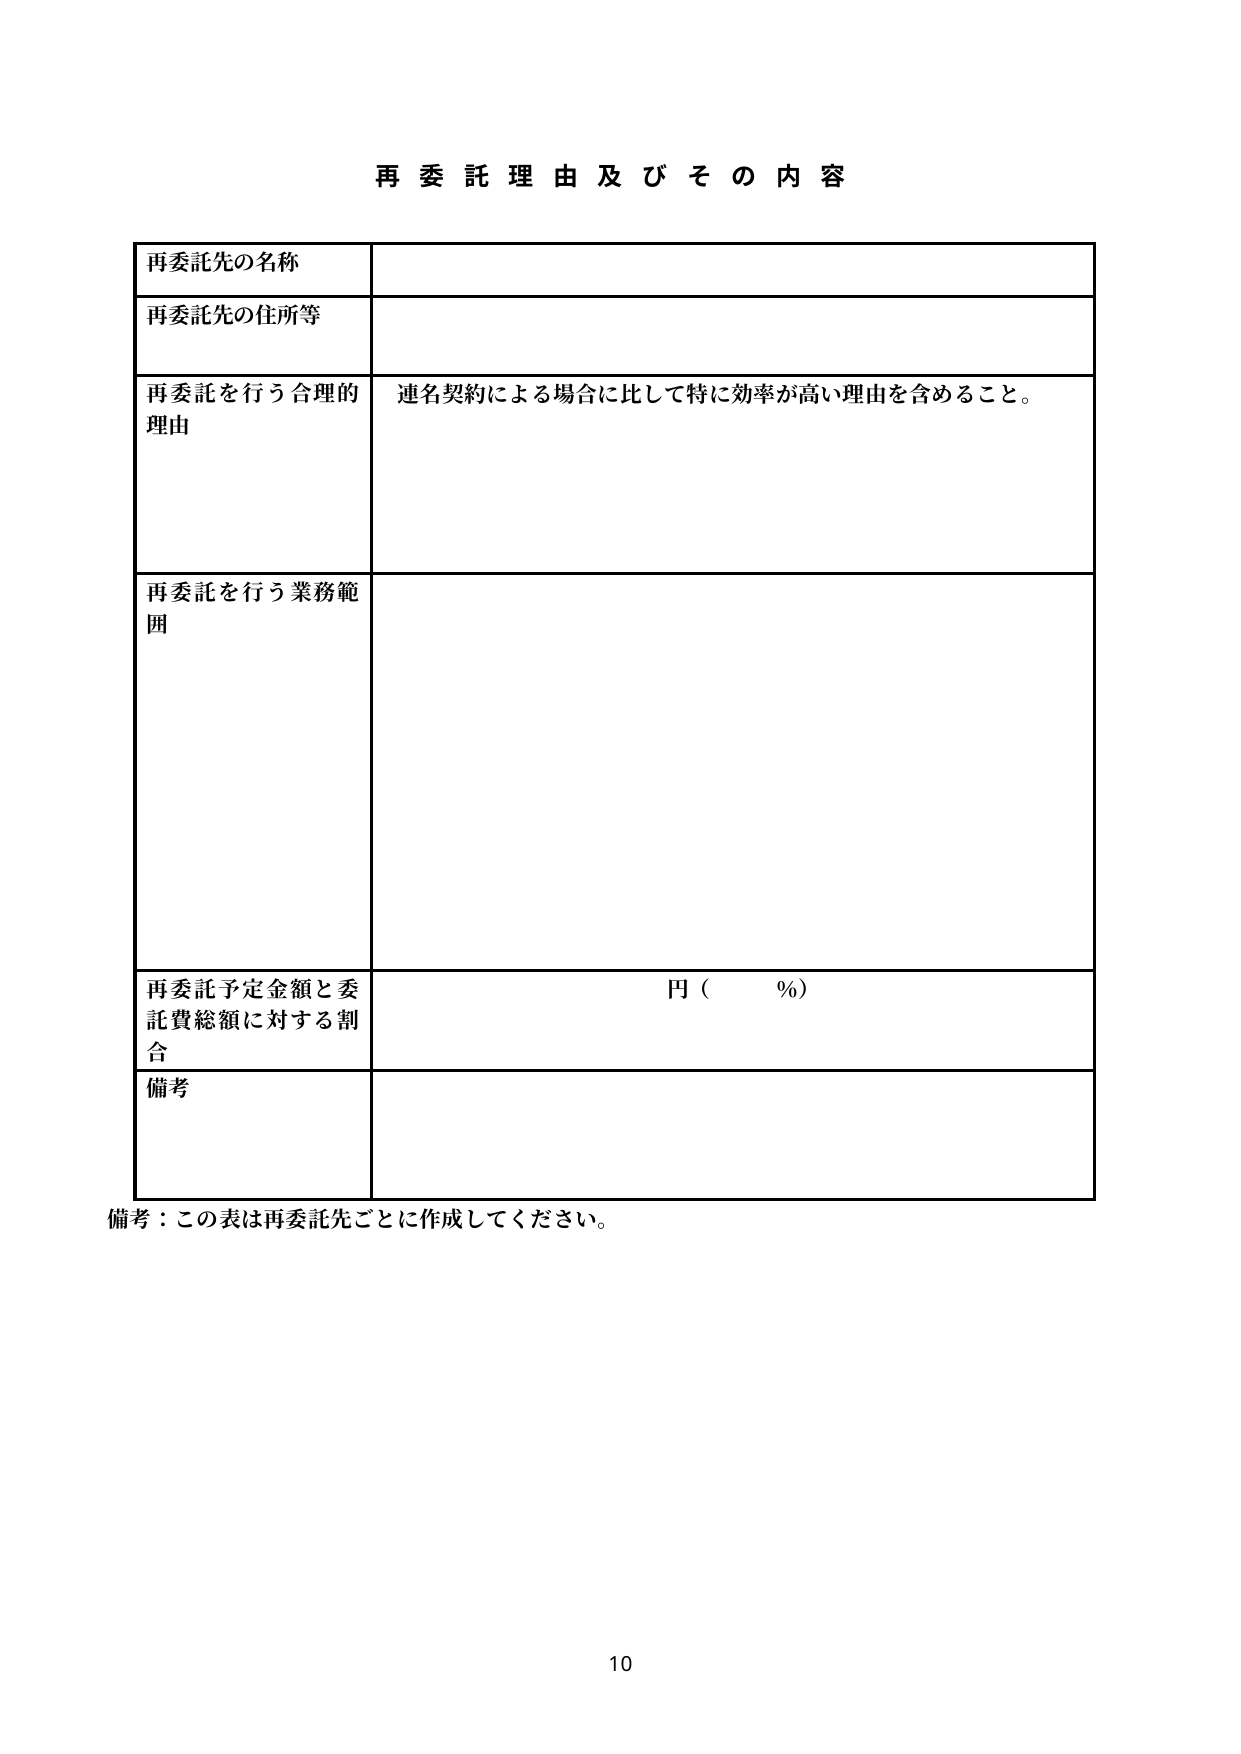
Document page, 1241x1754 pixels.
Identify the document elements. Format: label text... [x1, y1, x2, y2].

text 備考：この表は再委託先ごとに作成してください。 [107, 1201, 1133, 1234]
table_cell [373, 575, 1093, 969]
table_cell [373, 298, 1093, 373]
table_cell 再委託先の住所等 [137, 298, 370, 373]
table_header 再委託先の名称 [137, 245, 370, 295]
table_cell 再委託予定金額と委託費総額に対する割合 [137, 972, 370, 1068]
table_cell [373, 1072, 1093, 1198]
table_header [373, 245, 1093, 295]
table_cell 円（ ％） [373, 972, 1093, 1068]
text 再委託理由及びその内容 [107, 141, 1133, 208]
table_cell 備考 [137, 1072, 370, 1198]
table_cell 連名契約による場合に比して特に効率が高い理由を含めること。 [373, 377, 1093, 572]
table_cell 再委託を行う業務範囲 [137, 575, 370, 969]
table_cell 再委託を行う合理的理由 [137, 377, 370, 572]
